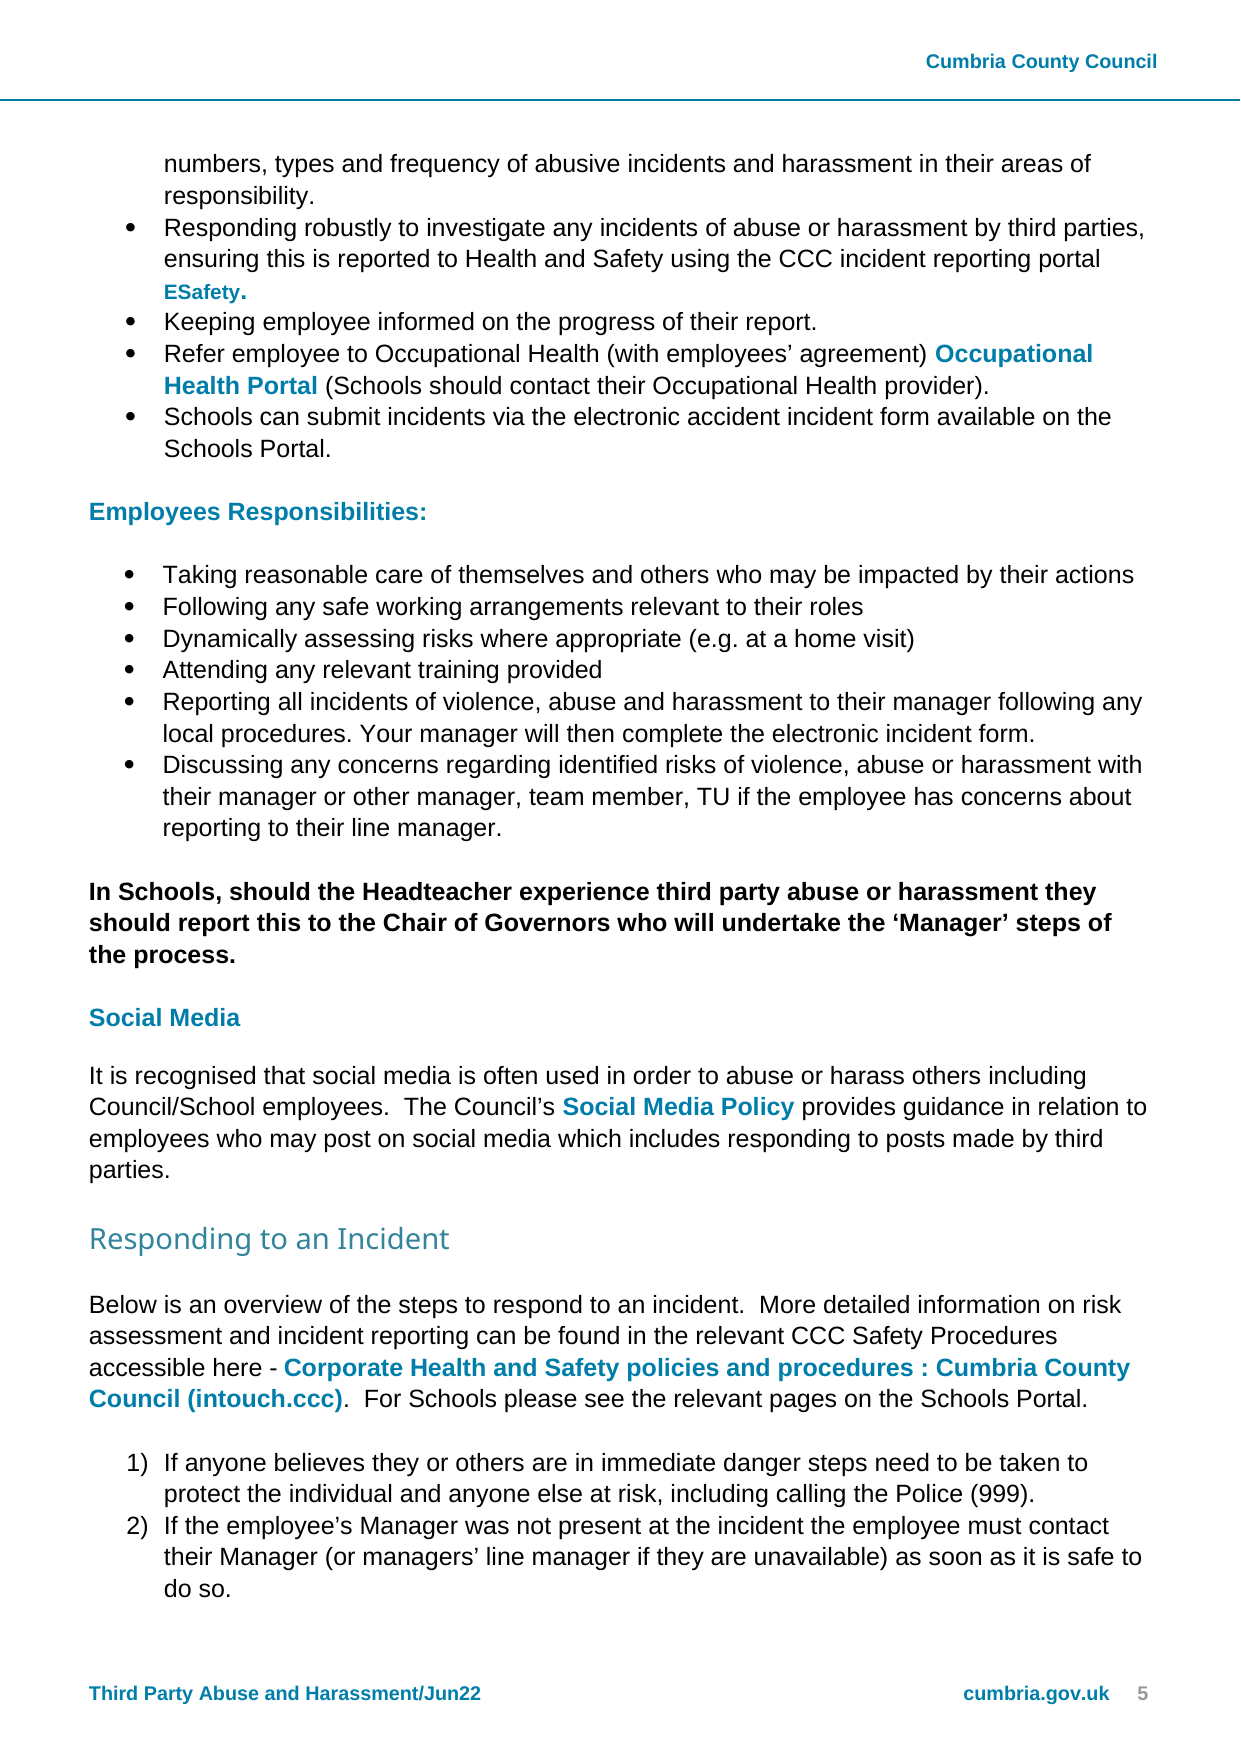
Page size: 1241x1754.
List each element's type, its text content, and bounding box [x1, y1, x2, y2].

list Responding robustly to investigate any incidents of abuse or harassment by third parties, ensuring this is reported to Health and Safety using the CCC incident reporting portal ESafety. [126, 213, 1152, 304]
text It is recognised that social media is often used in order to abuse or harass others including Council/School employees. The Council’s Social Media Policy provides guidance in relation to employees who may post on social media which includes responding to posts made by third parties. [89, 1061, 1152, 1184]
subtitle Social Media [89, 1003, 1152, 1031]
list If the employee’s Manager was not present at the incident the employee must contact their Manager (or managers’ line manager if they are unavailable) as soon as it is safe to do so. [126, 1511, 1152, 1602]
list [126, 149, 1152, 210]
text Below is an overview of the steps to respond to an incident. More detailed information on risk assessment and incident reporting can be found in the relevant CCC Safety Procedures accessible here - Corporate Health and Safety policies and procedures : Cumbria County Council (intouch.ccc). For Schools please see the relevant pages on the Schools Portal. [89, 1290, 1152, 1413]
text Responding to an Incident [89, 1218, 1152, 1258]
list Reporting all incidents of violence, abuse and harassment to their manager following any local procedures. Your manager will then complete the electronic incident form. [125, 687, 1152, 747]
list If anyone believes they or others are in immediate danger steps need to be taken to protect the individual and anyone else at risk, including calling the Police (999). [126, 1447, 1152, 1508]
list Attending any relevant training provided [125, 655, 1152, 684]
list Discussing any concerns regarding identified risks of violence, abuse or harassment with their manager or other manager, team member, TU if the employee has concerns about reporting to their line manager. [125, 750, 1152, 842]
list Keeping employee informed on the progress of their report. [126, 307, 1152, 336]
list Refer employee to Occupational Health (with employees’ agreement) Occupational Health Portal (Schools should contact their Occupational Health provider). [126, 339, 1152, 399]
list Dynamically assessing risks where appropriate (e.g. at a home visit) [125, 623, 1152, 652]
subtitle Employees Responsibilities: [89, 497, 1152, 526]
list Schools can submit incidents via the electronic accident incident form available on the Schools Portal. [126, 402, 1152, 463]
text In Schools, should the Headteacher experience third party abuse or harassment they should report this to the Chair of Governors who will undertake the ‘Manager’ steps of the process. [89, 876, 1152, 968]
list Following any safe working arrangements relevant to their roles [125, 592, 1152, 621]
list Taking reasonable care of themselves and others who may be impacted by their actions [125, 560, 1152, 589]
